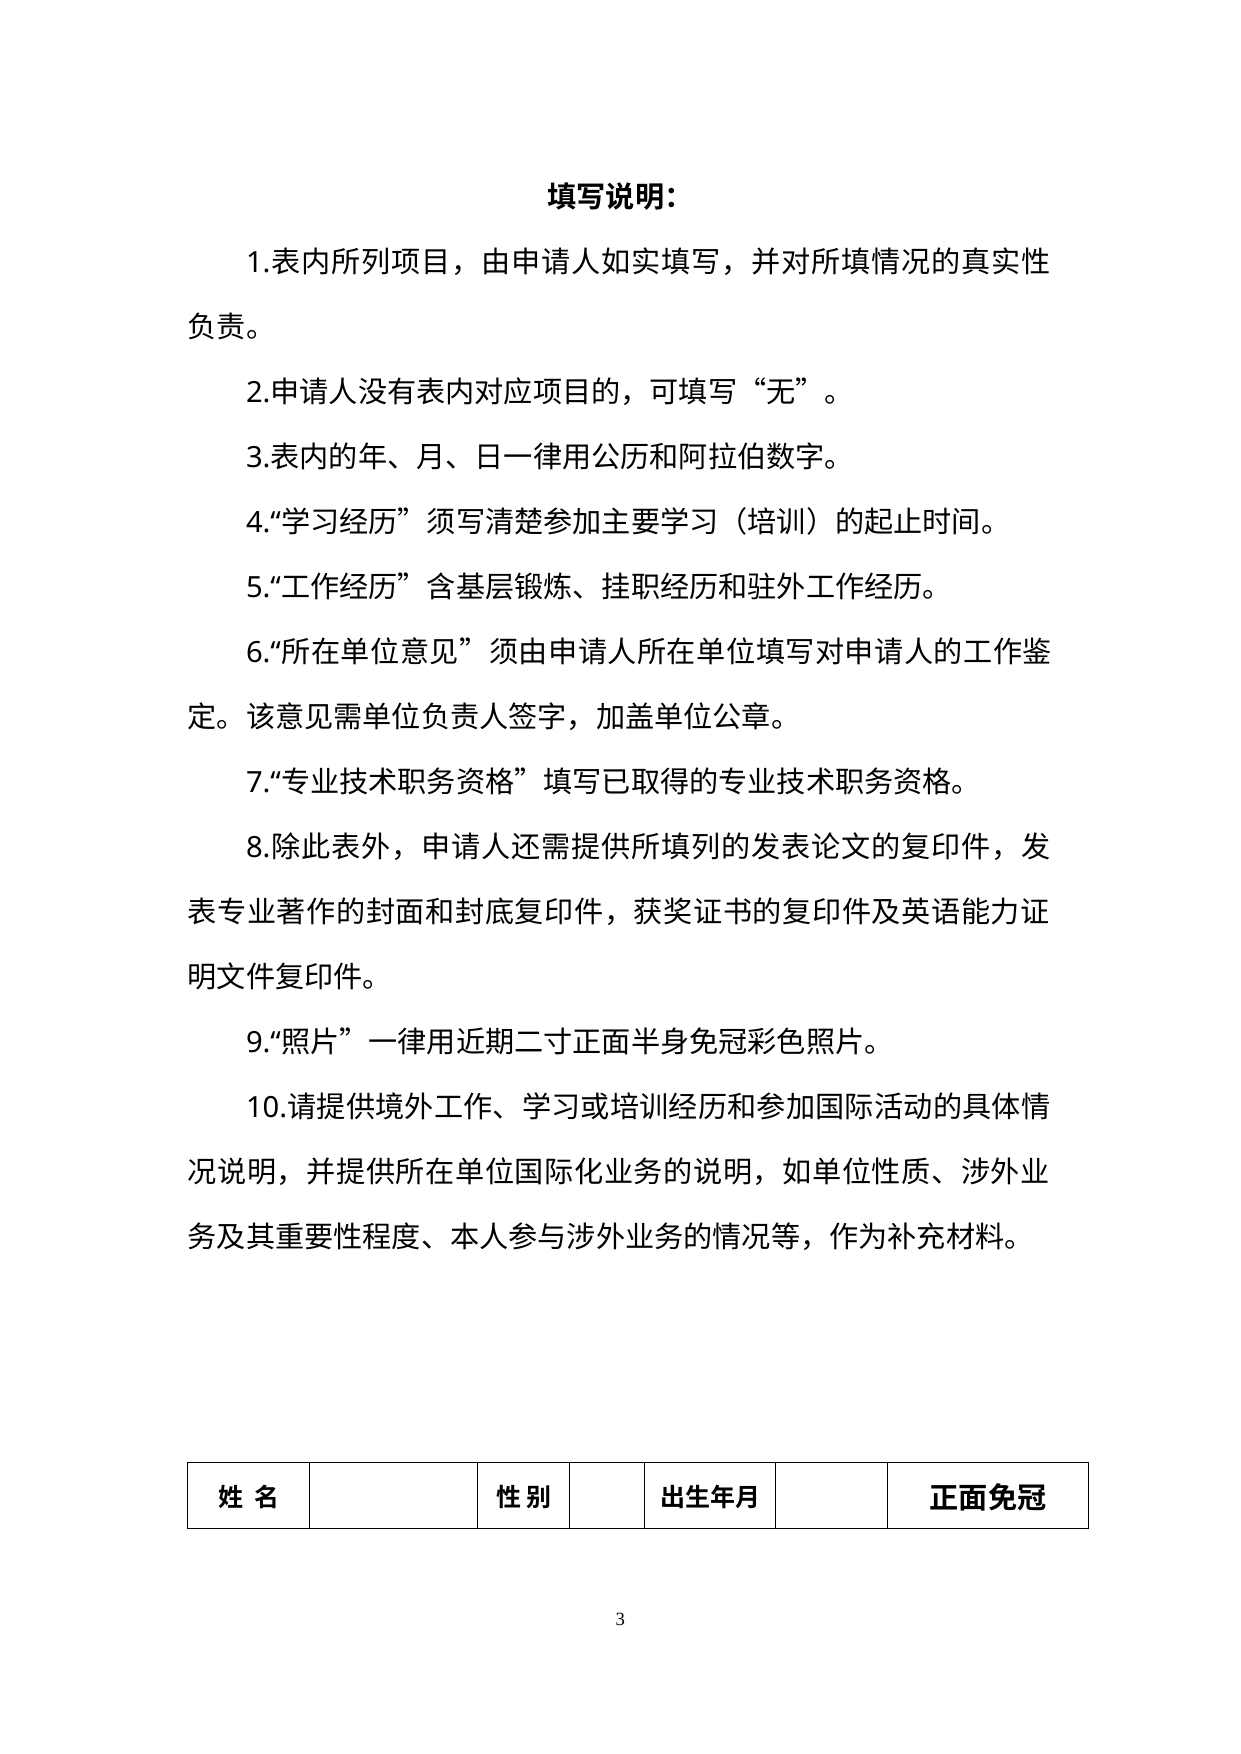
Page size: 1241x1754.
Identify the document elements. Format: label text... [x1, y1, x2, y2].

text 10.请提供境外工作、学习或培训经历和参加国际活动的具体情况说明，并提供所在单位国际化业务的说明，如单位性质、涉外业务及其重要性程度、本人参与涉外业务的情况等，作为补充材料。 [187, 1072, 1053, 1267]
text 2.申请人没有表内对应项目的，可填写“无”。 [187, 357, 1053, 422]
table_header 出生年月 [645, 1463, 775, 1528]
text 中华人民共和国财政部印制填写说明： [187, 162, 1053, 227]
table_header [776, 1463, 887, 1528]
table_header [570, 1463, 644, 1528]
text 6.“所在单位意见”须由申请人所在单位填写对申请人的工作鉴定。该意见需单位负责人签字，加盖单位公章。 [187, 617, 1053, 747]
table_header 正面免冠 彩色照片 （2寸） [888, 1463, 1088, 1528]
table_header [310, 1463, 477, 1528]
table_header 姓 名 [188, 1463, 309, 1528]
text 1.表内所列项目，由申请人如实填写，并对所填情况的真实性负责。 [187, 227, 1053, 357]
text 3.表内的年、月、日一律用公历和阿拉伯数字。 [187, 422, 1053, 487]
table_header 性 别 [478, 1463, 569, 1528]
text 4.“学习经历”须写清楚参加主要学习（培训）的起止时间。 [187, 487, 1053, 552]
text 8.除此表外，申请人还需提供所填列的发表论文的复印件，发表专业著作的封面和封底复印件，获奖证书的复印件及英语能力证明文件复印件。 [187, 812, 1053, 1007]
text 5.“工作经历”含基层锻炼、挂职经历和驻外工作经历。 [187, 552, 1053, 617]
text 9.“照片”一律用近期二寸正面半身免冠彩色照片。 [187, 1007, 1053, 1072]
text 7.“专业技术职务资格”填写已取得的专业技术职务资格。 [187, 747, 1053, 812]
